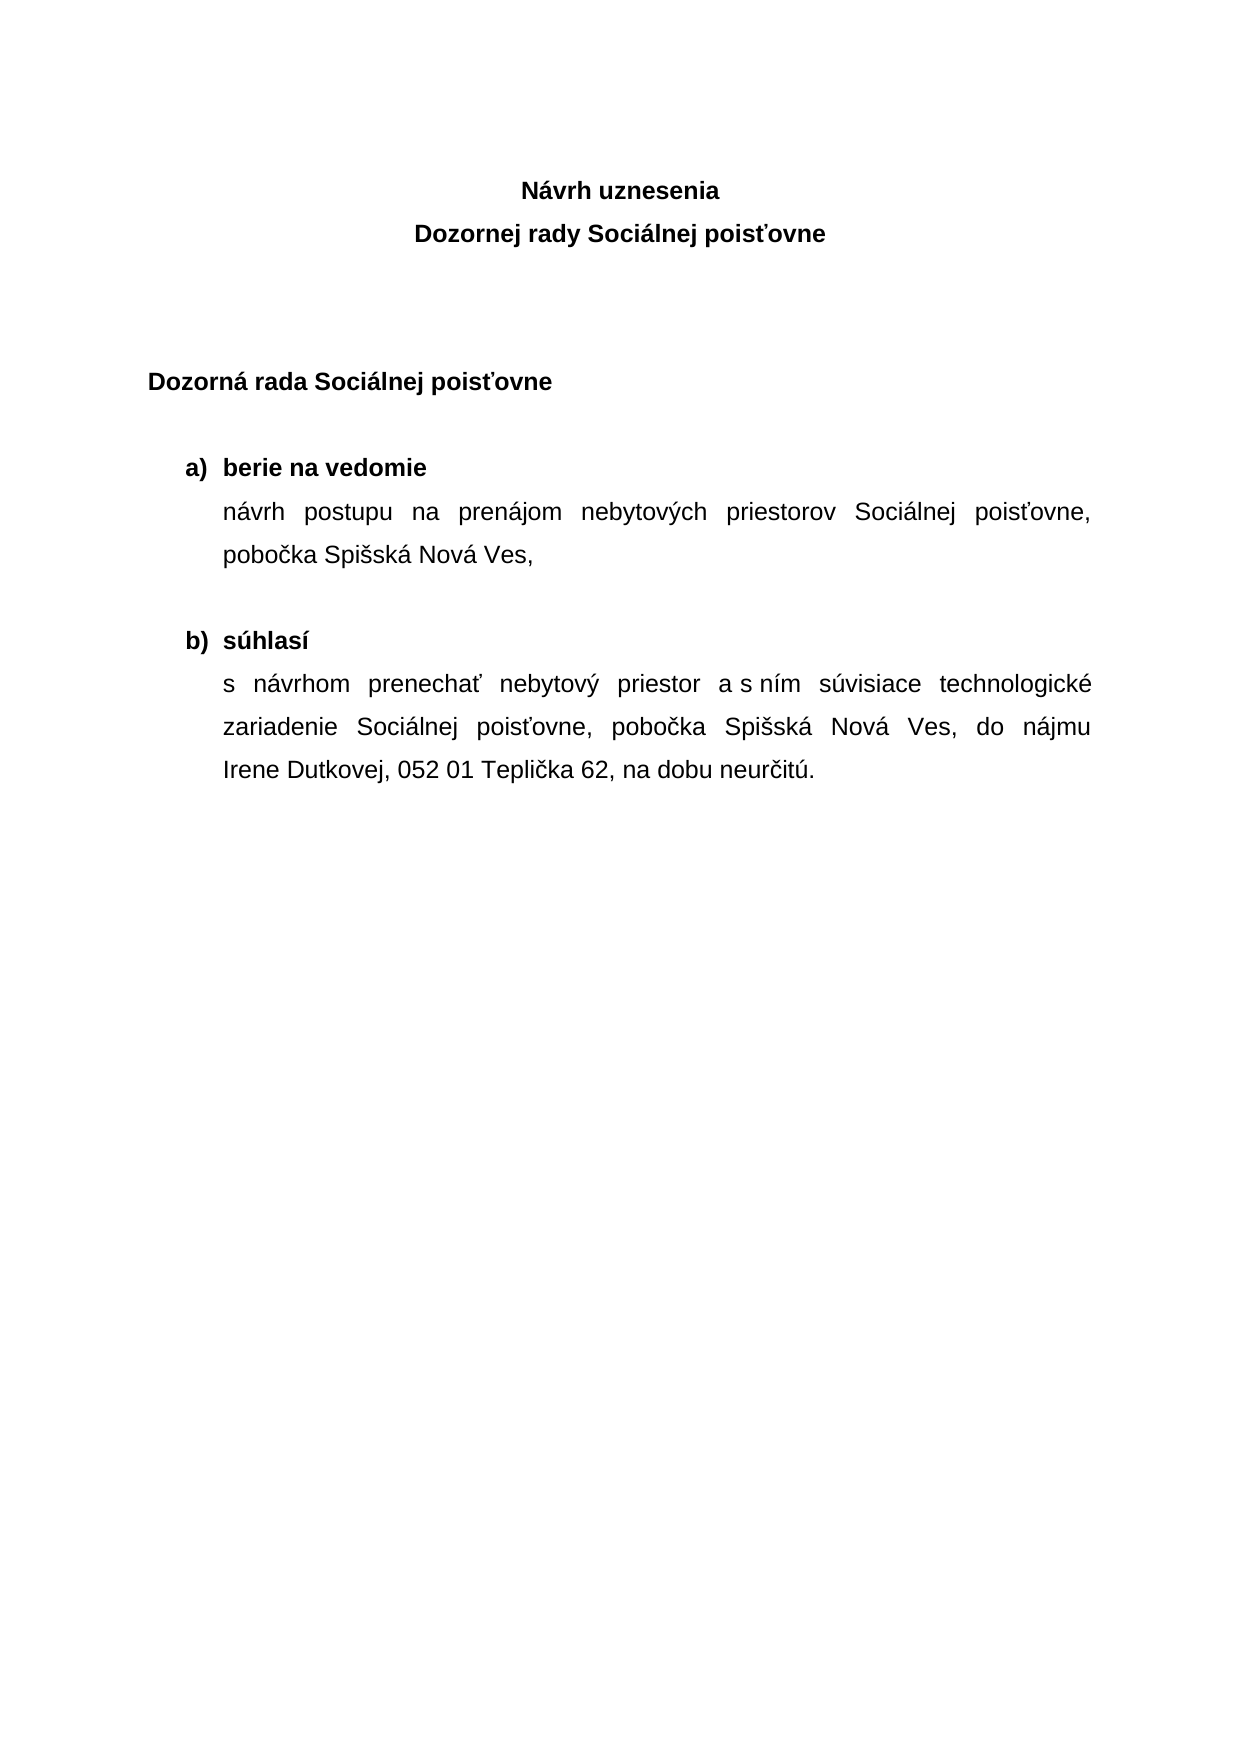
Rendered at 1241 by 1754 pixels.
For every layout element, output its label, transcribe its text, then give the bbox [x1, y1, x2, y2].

text Návrh uznesenia [148, 176, 1093, 205]
list berie na vedomie [185, 453, 1093, 482]
list s návrhom prenechať nebytový priestor a s ním súvisiace technologické zariadenie Sociálnej poisťovne, pobočka Spišská Nová Ves, do nájmu Irene Dutkovej, 052 01 Teplička 62, na dobu neurčitú. [223, 669, 1093, 784]
text Dozornej rady Sociálnej poisťovne [148, 219, 1093, 248]
list návrh postupu na prenájom nebytových priestorov Sociálnej poisťovne, pobočka Spišská Nová Ves, [223, 497, 1093, 568]
list súhlasí [185, 626, 1093, 655]
text Dozorná rada Sociálnej poisťovne [148, 367, 1093, 396]
